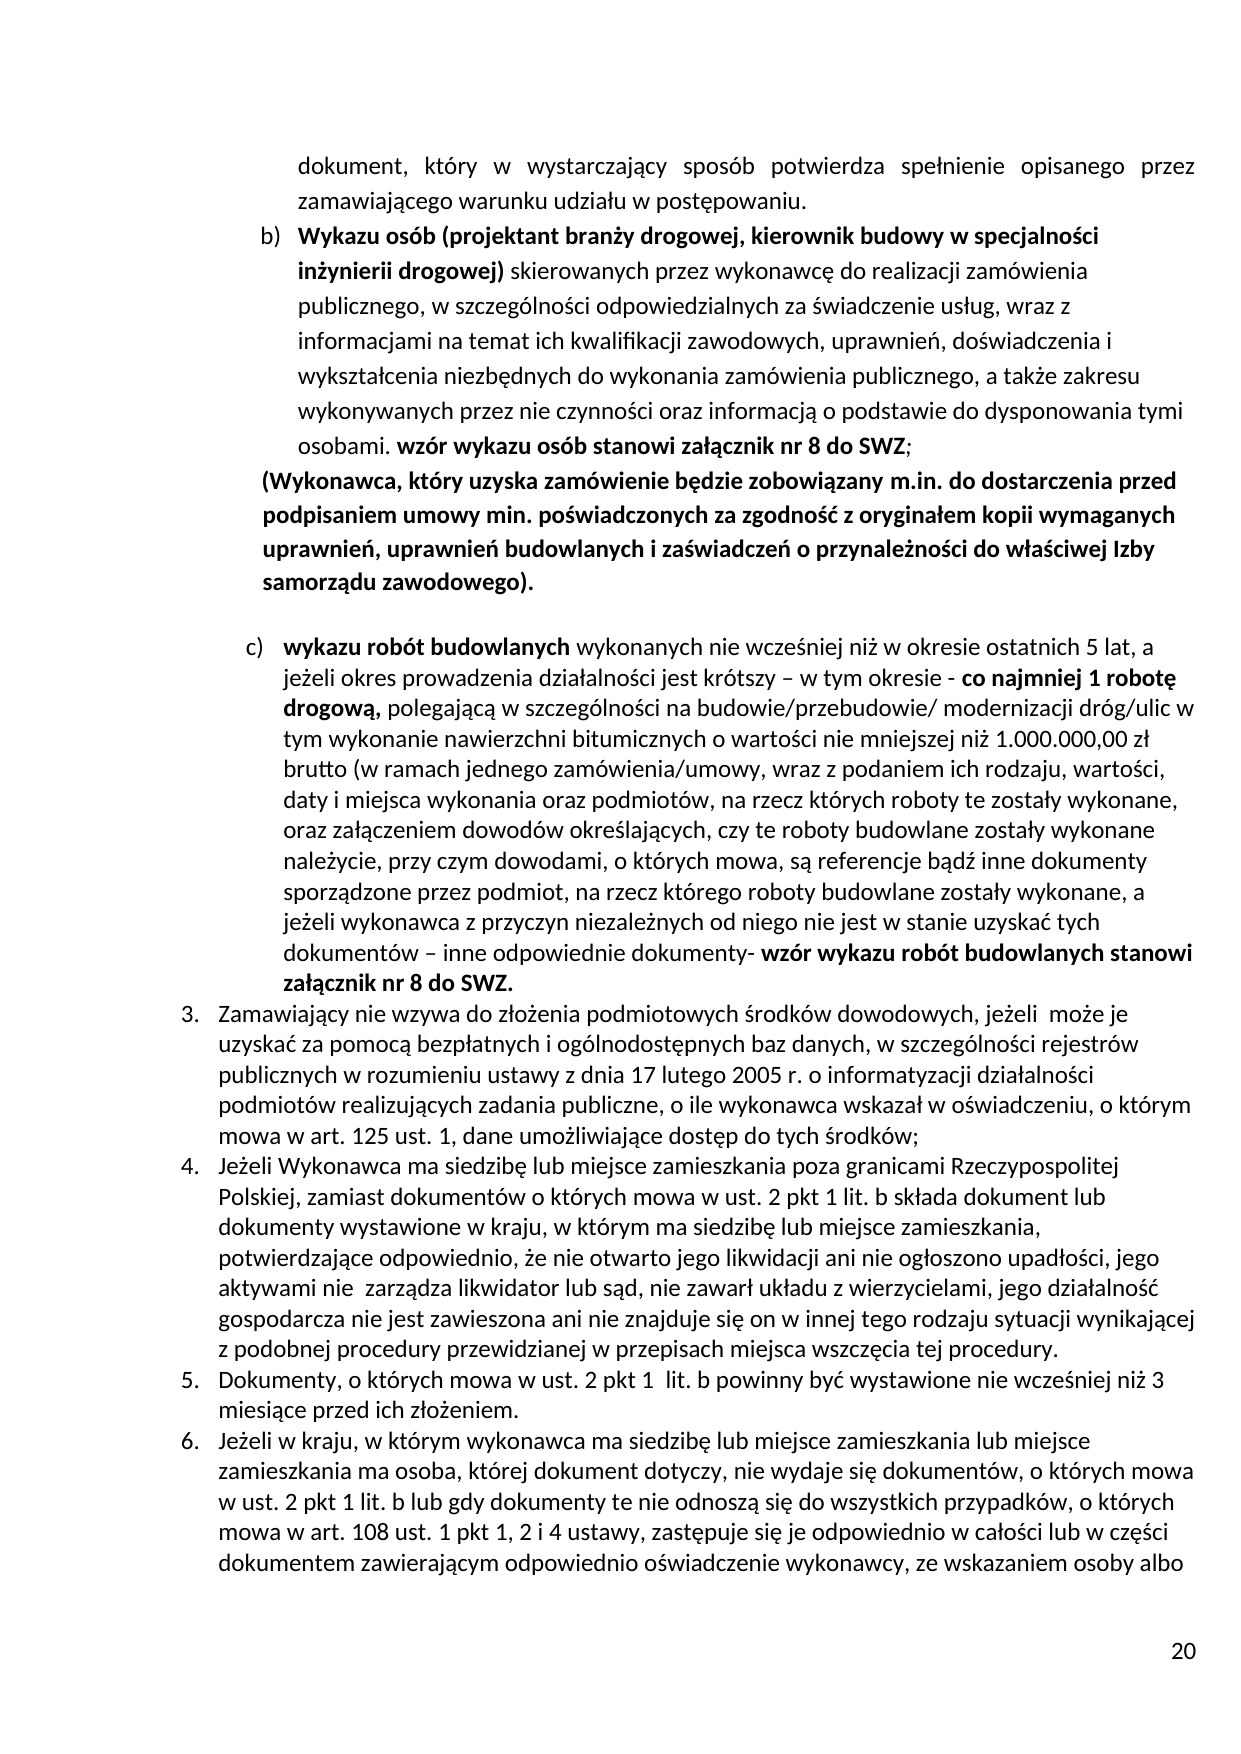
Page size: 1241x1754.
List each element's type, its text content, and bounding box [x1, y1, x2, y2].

list (Wykonawca, który uzyska zamówienie będzie zobowiązany m.in. do dostarczenia przed podpisaniem umowy min. poświadczonych za zgodność z oryginałem kopii wymaganych uprawnień, uprawnień budowlanych i zaświadczeń o przynależności do właściwej Izby samorządu zawodowego). [261, 465, 1196, 597]
list Jeżeli Wykonawca ma siedzibę lub miejsce zamieszkania poza granicami Rzeczypospolitej Polskiej, zamiast dokumentów o których mowa w ust. 2 pkt 1 lit. b składa dokument lub dokumenty wystawione w kraju, w którym ma siedzibę lub miejsce zamieszkania, potwierdzające odpowiednio, że nie otwarto jego likwidacji ani nie ogłoszono upadłości, jego aktywami nie zarządza likwidator lub sąd, nie zawarł układu z wierzycielami, jego działalność gospodarcza nie jest zawieszona ani nie znajduje się on w innej tego rodzaju sytuacji wynikającej z podobnej procedury przewidzianej w przepisach miejsca wszczęcia tej procedury. [181, 1150, 1196, 1364]
list wykazu robót budowlanych wykonanych nie wcześniej niż w okresie ostatnich 5 lat, a jeżeli okres prowadzenia działalności jest krótszy – w tym okresie - co najmniej 1 robotę drogową, polegającą w szczególności na budowie/przebudowie/ modernizacji dróg/ulic w tym wykonanie nawierzchni bitumicznych o wartości nie mniejszej niż 1.000.000,00 zł brutto (w ramach jednego zamówienia/umowy, wraz z podaniem ich rodzaju, wartości, daty i miejsca wykonania oraz podmiotów, na rzecz których roboty te zostały wykonane, oraz załączeniem dowodów określających, czy te roboty budowlane zostały wykonane należycie, przy czym dowodami, o których mowa, są referencje bądź inne dokumenty sporządzone przez podmiot, na rzecz którego roboty budowlane zostały wykonane, a jeżeli wykonawca z przyczyn niezależnych od niego nie jest w stanie uzyskać tych dokumentów – inne odpowiednie dokumenty- wzór wykazu robót budowlanych stanowi załącznik nr 8 do SWZ. [246, 631, 1196, 998]
list Zamawiający nie wzywa do złożenia podmiotowych środków dowodowych, jeżeli może je uzyskać za pomocą bezpłatnych i ogólnodostępnych baz danych, w szczególności rejestrów publicznych w rozumieniu ustawy z dnia 17 lutego 2005 r. o informatyzacji działalności podmiotów realizujących zadania publiczne, o ile wykonawca wskazał w oświadczeniu, o którym mowa w art. 125 ust. 1, dane umożliwiające dostęp do tych środków; [181, 998, 1196, 1150]
list Dokumenty, o których mowa w ust. 2 pkt 1 lit. b powinny być wystawione nie wcześniej niż 3 miesiące przed ich złożeniem. [181, 1364, 1196, 1425]
list Wykazu osób (projektant branży drogowej, kierownik budowy w specjalności inżynierii drogowej) skierowanych przez wykonawcę do realizacji zamówienia publicznego, w szczególności odpowiedzialnych za świadczenie usług, wraz z informacjami na temat ich kwalifikacji zawodowych, uprawnień, doświadczenia i wykształcenia niezbędnych do wykonania zamówienia publicznego, a także zakresu wykonywanych przez nie czynności oraz informacją o podstawie do dysponowania tymi osobami. wzór wykazu osób stanowi załącznik nr 8 do SWZ; [260, 220, 1196, 461]
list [181, 1425, 1196, 1578]
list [260, 150, 1196, 216]
